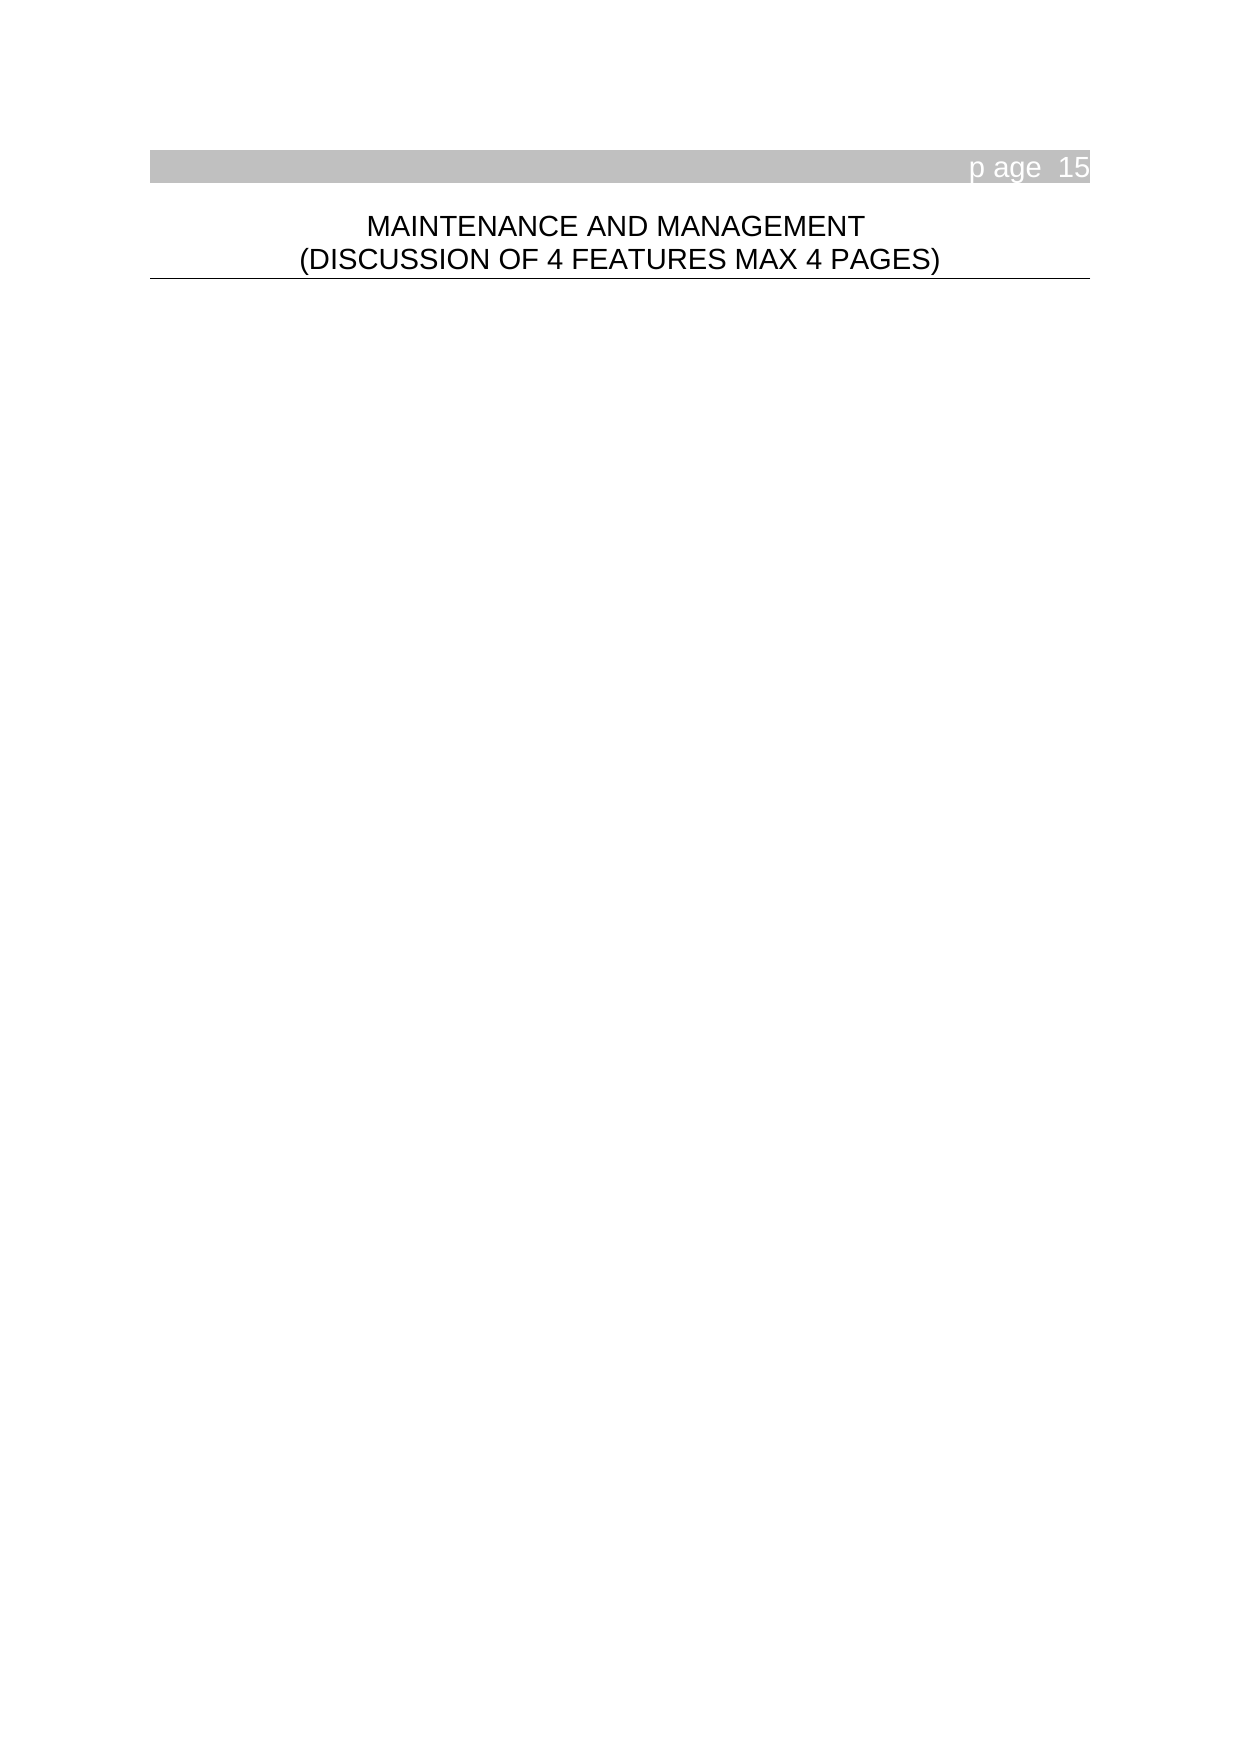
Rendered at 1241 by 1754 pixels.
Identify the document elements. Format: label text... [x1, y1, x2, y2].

text Maintenance and Management (Discussion of 4 Features max 4 pages) [150, 208, 1090, 278]
text p age 15 [150, 150, 1090, 183]
